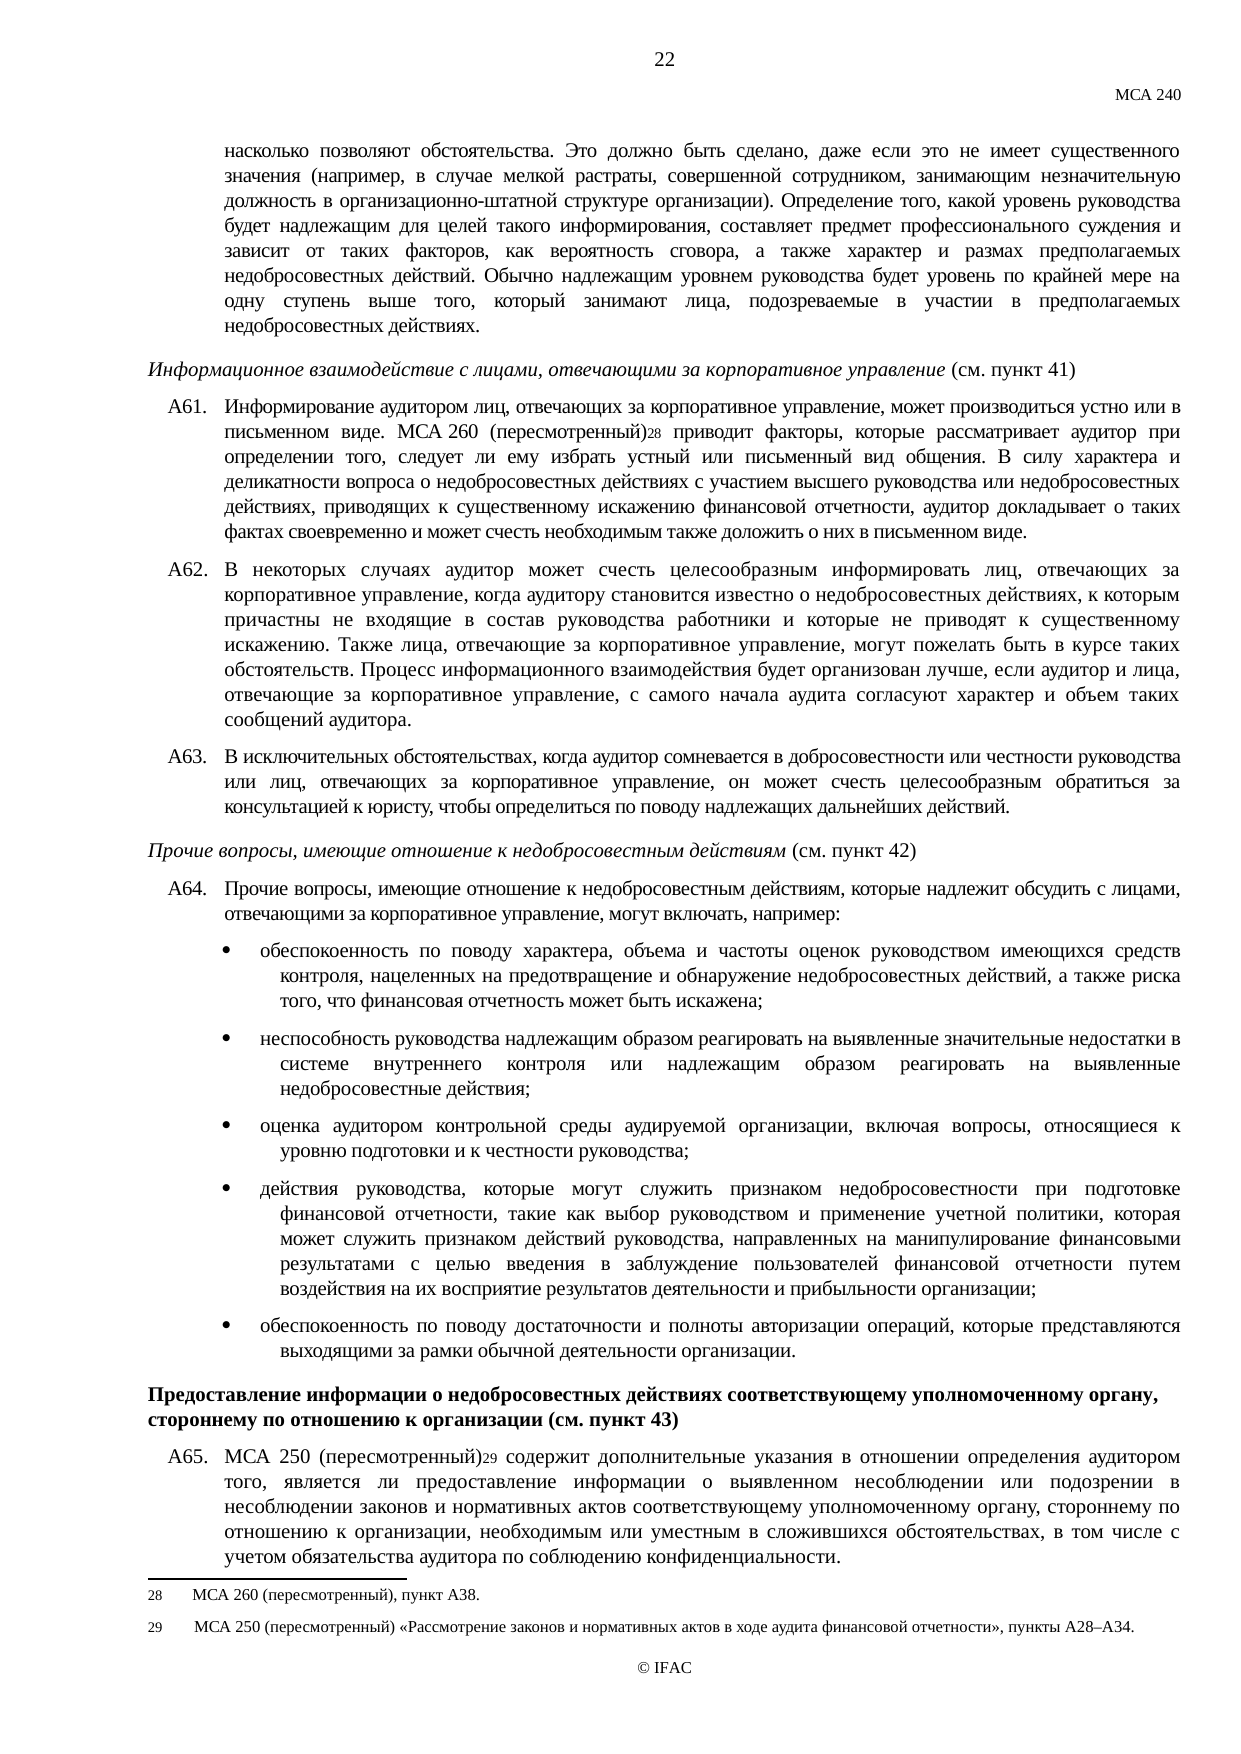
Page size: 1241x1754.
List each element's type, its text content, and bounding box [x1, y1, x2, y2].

list обеспокоенность по поводу достаточности и полноты авторизации операций, которые представляются выходящими за рамки обычной деятельности организации. [223, 1312, 1181, 1362]
text A62. В некоторых случаях аудитор может счесть целесообразным информировать лиц, отвечающих за корпоративное управление, когда аудитору становится известно о недобросовестных действиях, к которым причастны не входящие в состав руководства работники и которые не приводят к существенному искажению. Также лица, отвечающие за корпоративное управление, могут пожелать быть в курсе таких обстоятельств. Процесс информационного взаимодействия будет организован лучше, если аудитор и лица, отвечающие за корпоративное управление, с самого начала аудита согласуют характер и объем таких сообщений аудитора. [167, 556, 1181, 731]
subtitle Предоставление информации о недобросовестных действиях соответствующему уполномоченному органу, стороннему по отношению к организации (см. пункт 43) [148, 1381, 1181, 1431]
list обеспокоенность по поводу характера, объема и частоты оценок руководством имеющихся средств контроля, нацеленных на предотвращение и обнаружение недобросовестных действий, а также риска того, что финансовая отчетность может быть искажена; [223, 937, 1181, 1012]
subtitle Информационное взаимодействие с лицами, отвечающими за корпоративное управление (см. пункт 41) [148, 356, 1181, 381]
list действия руководства, которые могут служить признаком недобросовестности при подготовке финансовой отчетности, такие как выбор руководством и применение учетной политики, которая может служить признаком действий руководства, направленных на манипулирование финансовыми результатами с целью введения в заблуждение пользователей финансовой отчетности путем воздействия на их восприятие результатов деятельности и прибыльности организации; [223, 1175, 1181, 1300]
subtitle Прочие вопросы, имеющие отношение к недобросовестным действиям (см. пункт 42) [148, 837, 1181, 862]
text A61. Информирование аудитором лиц, отвечающих за корпоративное управление, может производиться устно или в письменном виде. МСА 260 (пересмотренный) приводит факторы, которые рассматривает аудитор при определении того, следует ли ему избрать устный или письменный вид общения. В силу характера и деликатности вопроса о недобросовестных действиях с участием высшего руководства или недобросовестных действиях, приводящих к существенному искажению финансовой отчетности, аудитор докладывает о таких фактах своевременно и может счесть необходимым также доложить о них в письменном виде. [167, 394, 1181, 544]
text A63. В исключительных обстоятельствах, когда аудитор сомневается в добросовестности или честности руководства или лиц, отвечающих за корпоративное управление, он может счесть целесообразным обратиться за консультацией к юристу, чтобы определиться по поводу надлежащих дальнейших действий. [167, 744, 1181, 819]
text A64. Прочие вопросы, имеющие отношение к недобросовестным действиям, которые надлежит обсудить с лицами, отвечающими за корпоративное управление, могут включать, например: [167, 875, 1181, 925]
text A65. МСА 250 (пересмотренный) содержит дополнительные указания в отношении определения аудитором того, является ли предоставление информации о выявленном несоблюдении или подозрении в несоблюдении законов и нормативных актов соответствующему уполномоченному органу, стороннему по отношению к организации, необходимым или уместным в сложившихся обстоятельствах, в том числе с учетом обязательства аудитора по соблюдению конфиденциальности. [167, 1444, 1181, 1569]
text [167, 137, 1181, 337]
list неспособность руководства надлежащим образом реагировать на выявленные значительные недостатки в системе внутреннего контроля или надлежащим образом реагировать на выявленные недобросовестные действия; [223, 1025, 1181, 1100]
list оценка аудитором контрольной среды аудируемой организации, включая вопросы, относящиеся к уровню подготовки и к честности руководства; [223, 1112, 1181, 1162]
